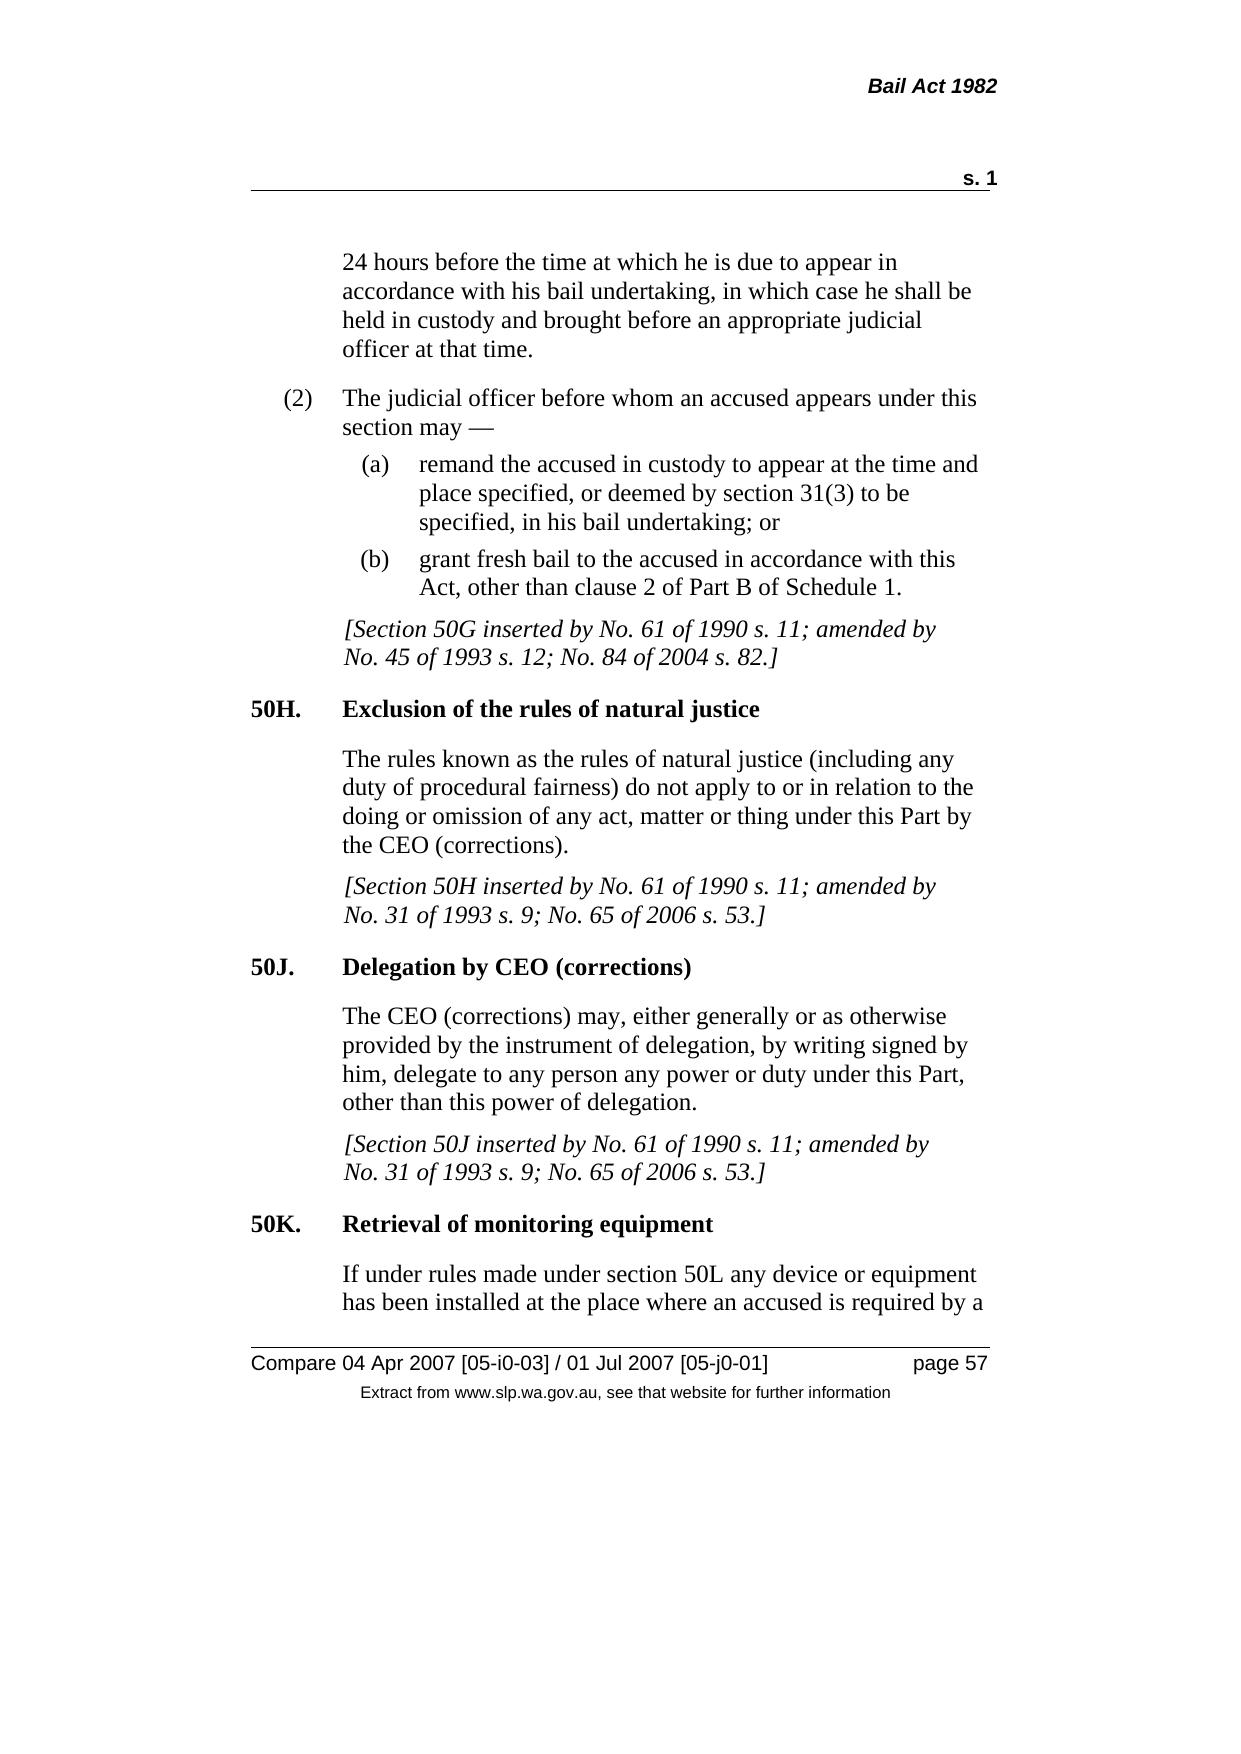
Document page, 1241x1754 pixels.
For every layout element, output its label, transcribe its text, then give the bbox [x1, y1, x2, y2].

text [Section 50H inserted by No. 61 of 1990 s. 11; amended by No. 31 of 1993 s. 9; No. 65 of 2006 s. 53.] [251, 871, 990, 929]
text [251, 247, 990, 362]
text (a) remand the accused in custody to appear at the time and place specified, or deemed by section 31(3) to be specified, in his bail undertaking; or [251, 449, 990, 535]
subtitle 50J. Delegation by CEO (corrections) [251, 952, 990, 980]
text (b) grant fresh bail to the accused in accordance with this Act, other than clause 2 of Part B of Schedule 1. [251, 544, 990, 601]
text The rules known as the rules of natural justice (including any duty of procedural fairness) do not apply to or in relation to the doing or omission of any act, matter or thing under this Part by the CEO (corrections). [251, 744, 990, 859]
subtitle 50K. Retrieval of monitoring equipment [251, 1209, 990, 1238]
text The CEO (corrections) may, either generally or as otherwise provided by the instrument of delegation, by writing signed by him, delegate to any person any power or duty under this Part, other than this power of delegation. [251, 1001, 990, 1116]
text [251, 1259, 990, 1316]
text [Section 50G inserted by No. 61 of 1990 s. 11; amended by No. 45 of 1993 s. 12; No. 84 of 2004 s. 82.] [251, 614, 990, 671]
text [Section 50J inserted by No. 61 of 1990 s. 11; amended by No. 31 of 1993 s. 9; No. 65 of 2006 s. 53.] [251, 1129, 990, 1186]
text (2) The judicial officer before whom an accused appears under this section may — [251, 383, 990, 441]
subtitle 50H. Exclusion of the rules of natural justice [251, 694, 990, 723]
